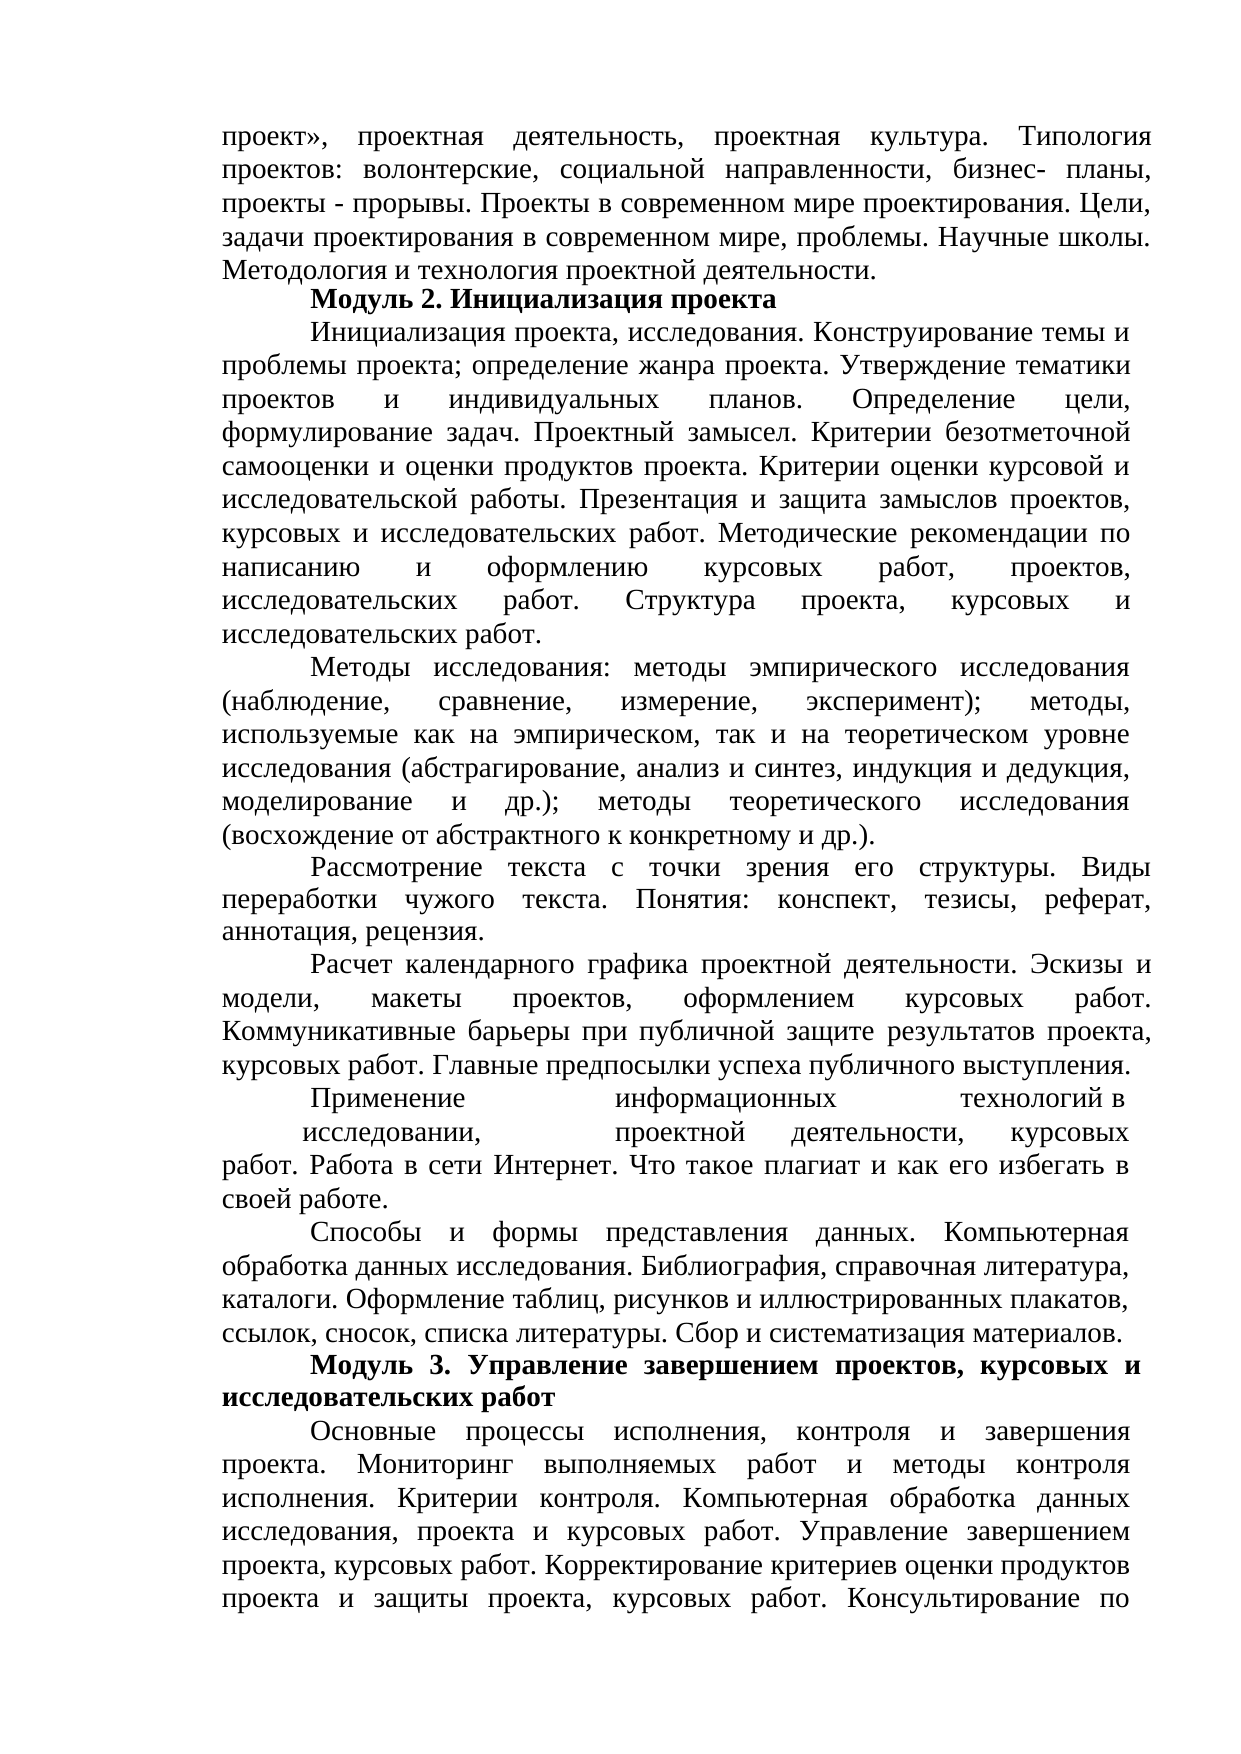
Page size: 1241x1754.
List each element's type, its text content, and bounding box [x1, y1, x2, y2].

text Методы исследования: методы эмпирического исследования (наблюдение, сравнение, измерение, эксперимент); методы, используемые как на эмпирическом, так и на теоретическом уровне исследования (абстрагирование, анализ и синтез, индукция и дедукция, моделирование и др.); методы теоретического исследования (восхождение от абстрактного к конкретному и др.). [222, 649, 1130, 851]
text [222, 1413, 1130, 1614]
text Применение информационных технологий в [310, 1080, 1152, 1114]
text Расчет календарного графика проектной деятельности. Эскизы и модели, макеты проектов, оформлением курсовых работ. Коммуникативные барьеры при публичной защите результатов проекта, курсовых работ. Главные предпосылки успеха публичного выступления. [222, 946, 1152, 1080]
text Способы и формы представления данных. Компьютерная обработка данных исследования. Библиография, справочная литература, каталоги. Оформление таблиц, рисунков и иллюстрированных плакатов, ссылок, сносок, списка литературы. Сбор и систематизация материалов. [222, 1214, 1129, 1349]
text исследовании, проектной деятельности, курсовых работ. Работа в сети Интернет. Что такое плагиат и как его избегать в своей работе. [222, 1114, 1129, 1214]
text Рассмотрение текста с точки зрения его структуры. Виды переработки чужого текста. Понятия: конспект, тезисы, реферат, аннотация, рецензия. [222, 851, 1152, 946]
text Инициализация проекта, исследования. Конструирование темы и проблемы проекта; определение жанра проекта. Утверждение тематики проектов и индивидуальных планов. Определение цели, формулирование задач. Проектный замысел. Критерии безотметочной самооценки и оценки продуктов проекта. Критерии оценки курсовой и исследовательской работы. Презентация и защита замыслов проектов, курсовых и исследовательских работ. Методические рекомендации по написанию и оформлению курсовых работ, проектов, исследовательских работ. Структура проекта, курсовых и исследовательских работ. [222, 314, 1131, 649]
subtitle Модуль 2. Инициализация проекта [310, 286, 1152, 314]
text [222, 118, 1152, 286]
subtitle Модуль 3. Управление завершением проектов, курсовых и исследовательских работ [222, 1349, 1141, 1413]
